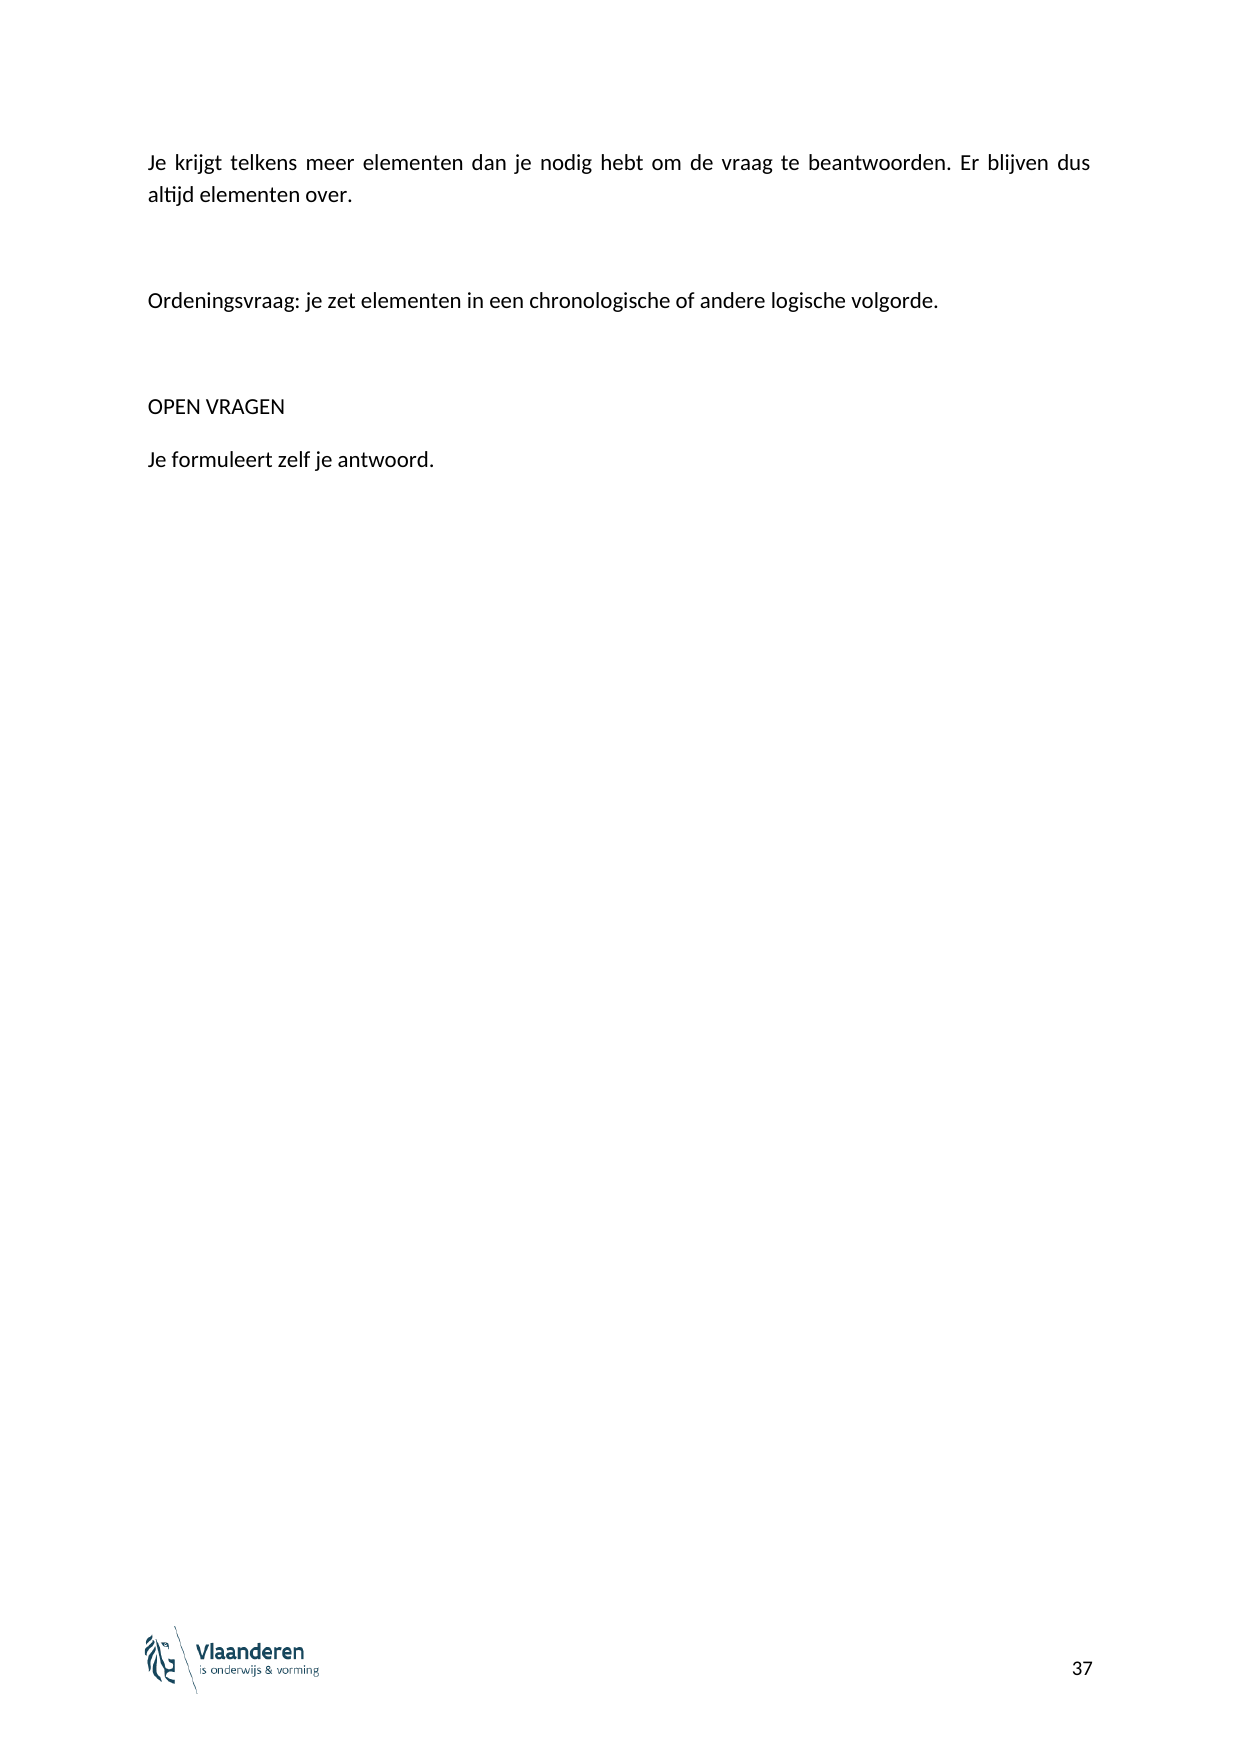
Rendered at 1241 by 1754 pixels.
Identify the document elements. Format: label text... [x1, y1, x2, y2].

text OPEN VRAGEN [148, 392, 1093, 420]
text Je formuleert zelf je antwoord. [148, 445, 1093, 473]
picture [144, 1626, 327, 1694]
text Je krijgt telkens meer elementen dan je nodig hebt om de vraag te beantwoorden. Er blijven dus altijd elementen over. [148, 148, 1093, 208]
text Ordeningsvraag: je zet elementen in een chronologische of andere logische volgorde. [148, 286, 1093, 314]
